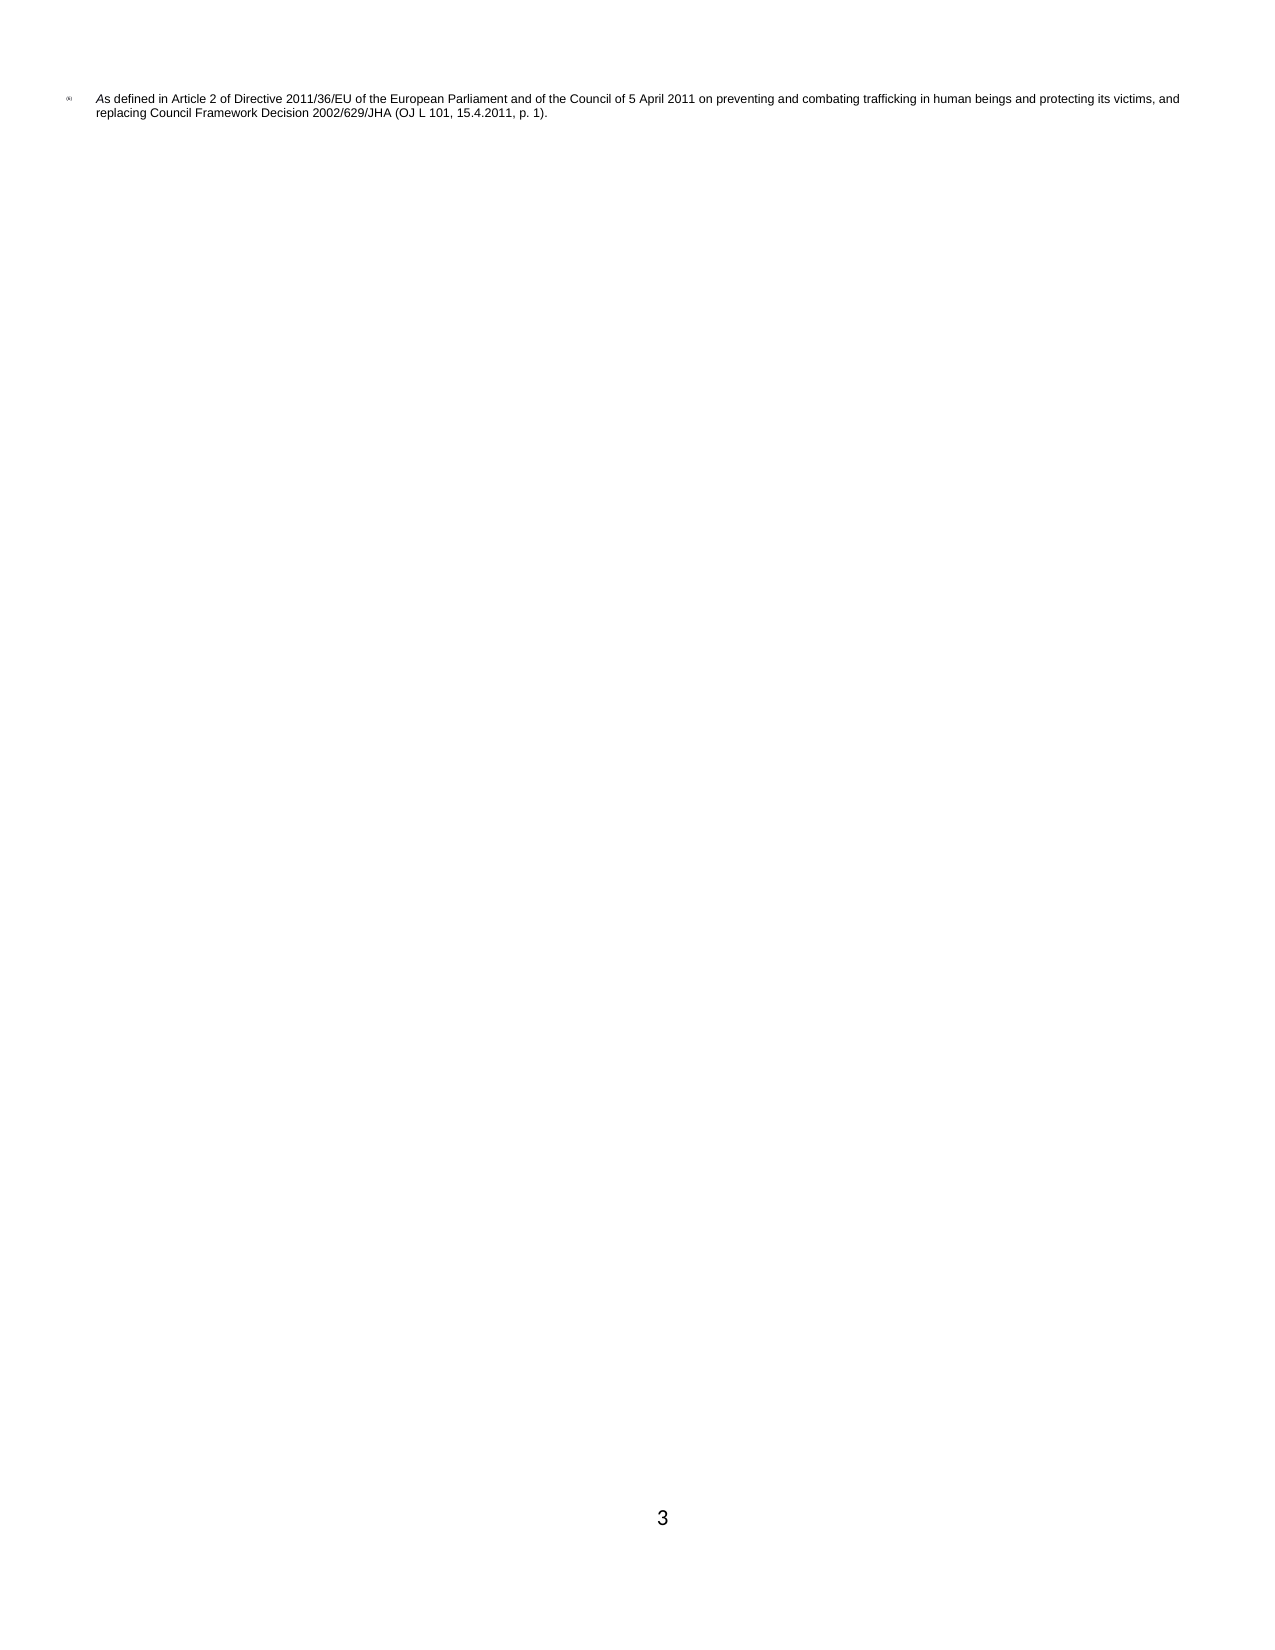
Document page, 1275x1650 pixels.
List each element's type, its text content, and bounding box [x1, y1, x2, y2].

list As defined in Article 2 of Directive 2011/36/EU of the European Parliament and of the Council of 5 April 2011 on preventing and combating trafficking in human beings and protecting its victims, and replacing Council Framework Decision 2002/629/JHA (OJ L 101, 15.4.2011, p. 1). [66, 92, 1229, 121]
